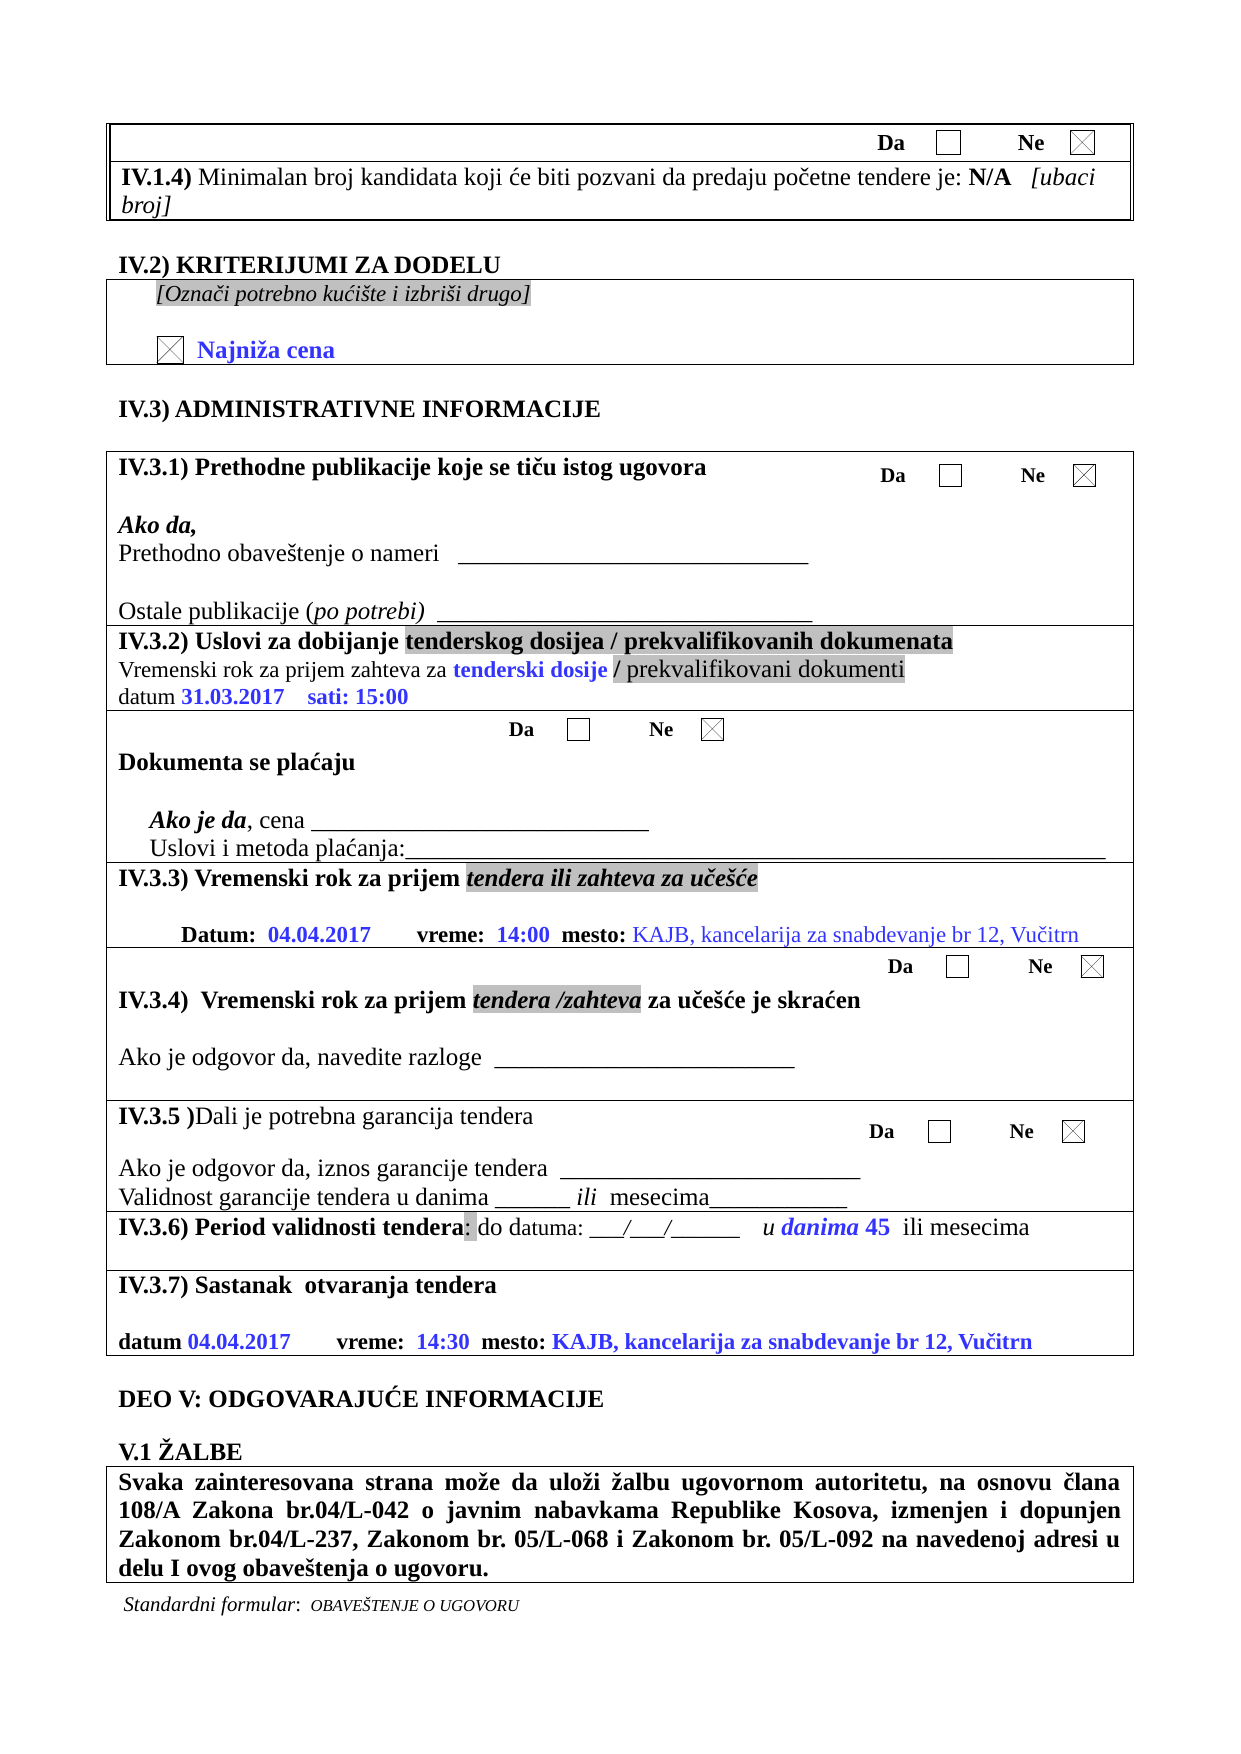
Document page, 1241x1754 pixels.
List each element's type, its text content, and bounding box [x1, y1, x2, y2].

text DEO V: ODGOVARAJUĆE INFORMACIJE [118, 1384, 1122, 1413]
table_header Svaka zainteresovana strana može da uloži žalbu ugovornom autoritetu, na osnovu člana 108/A Zakona br.04/L-042 o javnim nabavkama Republike Kosova, izmenjen i dopunjen Zakonom br.04/L-237, Zakonom br. 05/L-068 i Zakonom br. 05/L-092 na navedenoj adresi u delu I ovog obaveštenja o ugovoru. [107, 1467, 1133, 1582]
table_cell [111, 125, 1130, 161]
table_cell Dokumenta se plaćaju Ako je da, cena ___________________________ Uslovi i metoda plaćanja:________________________________________________________ [107, 711, 1133, 862]
text V.1 ŽALBE [118, 1437, 1122, 1466]
table_cell IV.3.4) Vremenski rok za prijem tendera /zahteva za učešće je skraćen Ako je odgovor da, navedite razloge ________________________ [107, 948, 1133, 1100]
table_cell [111, 162, 1130, 219]
table_cell IV.3.5 )Dali je potrebna garancija tendera Ako je odgovor da, iznos garancije tendera ________________________ Validnost garancije tendera u danima ______ ili mesecima___________ [107, 1101, 1133, 1211]
table_header [Označi potrebno kućište i izbriši drugo] Najniža cena [107, 280, 1133, 364]
table_header IV.3.1) Prethodne publikacije koje se tiču istog ugovora Ako da, Prethodno obaveštenje o nameri ____________________________ Ostale publikacije (po potrebi) ______________________________ [107, 452, 1133, 625]
text IV.2) KRITERIJUMI ZA DODELU [118, 250, 1122, 279]
table_cell IV.3.3) Vremenski rok za prijem tendera ili zahteva za učešće Datum: 04.04.2017 vreme: 14:00 mesto: KAJB, kancelarija za snabdevanje br 12, Vučitrn [107, 863, 1133, 947]
table_cell IV.3.7) Sastanak otvaranja tendera datum 04.04.2017 vreme: 14:30 mesto: KAJB, kancelarija za snabdevanje br 12, Vučitrn [107, 1271, 1133, 1354]
text IV.3) ADMINISTRATIVNE INFORMACIJE [118, 394, 1122, 422]
table_cell IV.3.2) Uslovi za dobijanje tenderskog dosijea / prekvalifikovanih dokumenata Vremenski rok za prijem zahteva za tenderski dosije / prekvalifikovani dokumenti datum 31.03.2017 sati: 15:00 [107, 626, 1133, 709]
table_cell IV.3.6) Period validnosti tendera: do datuma: ___/___/______ u danima 45 ili mesecima [107, 1212, 1133, 1269]
